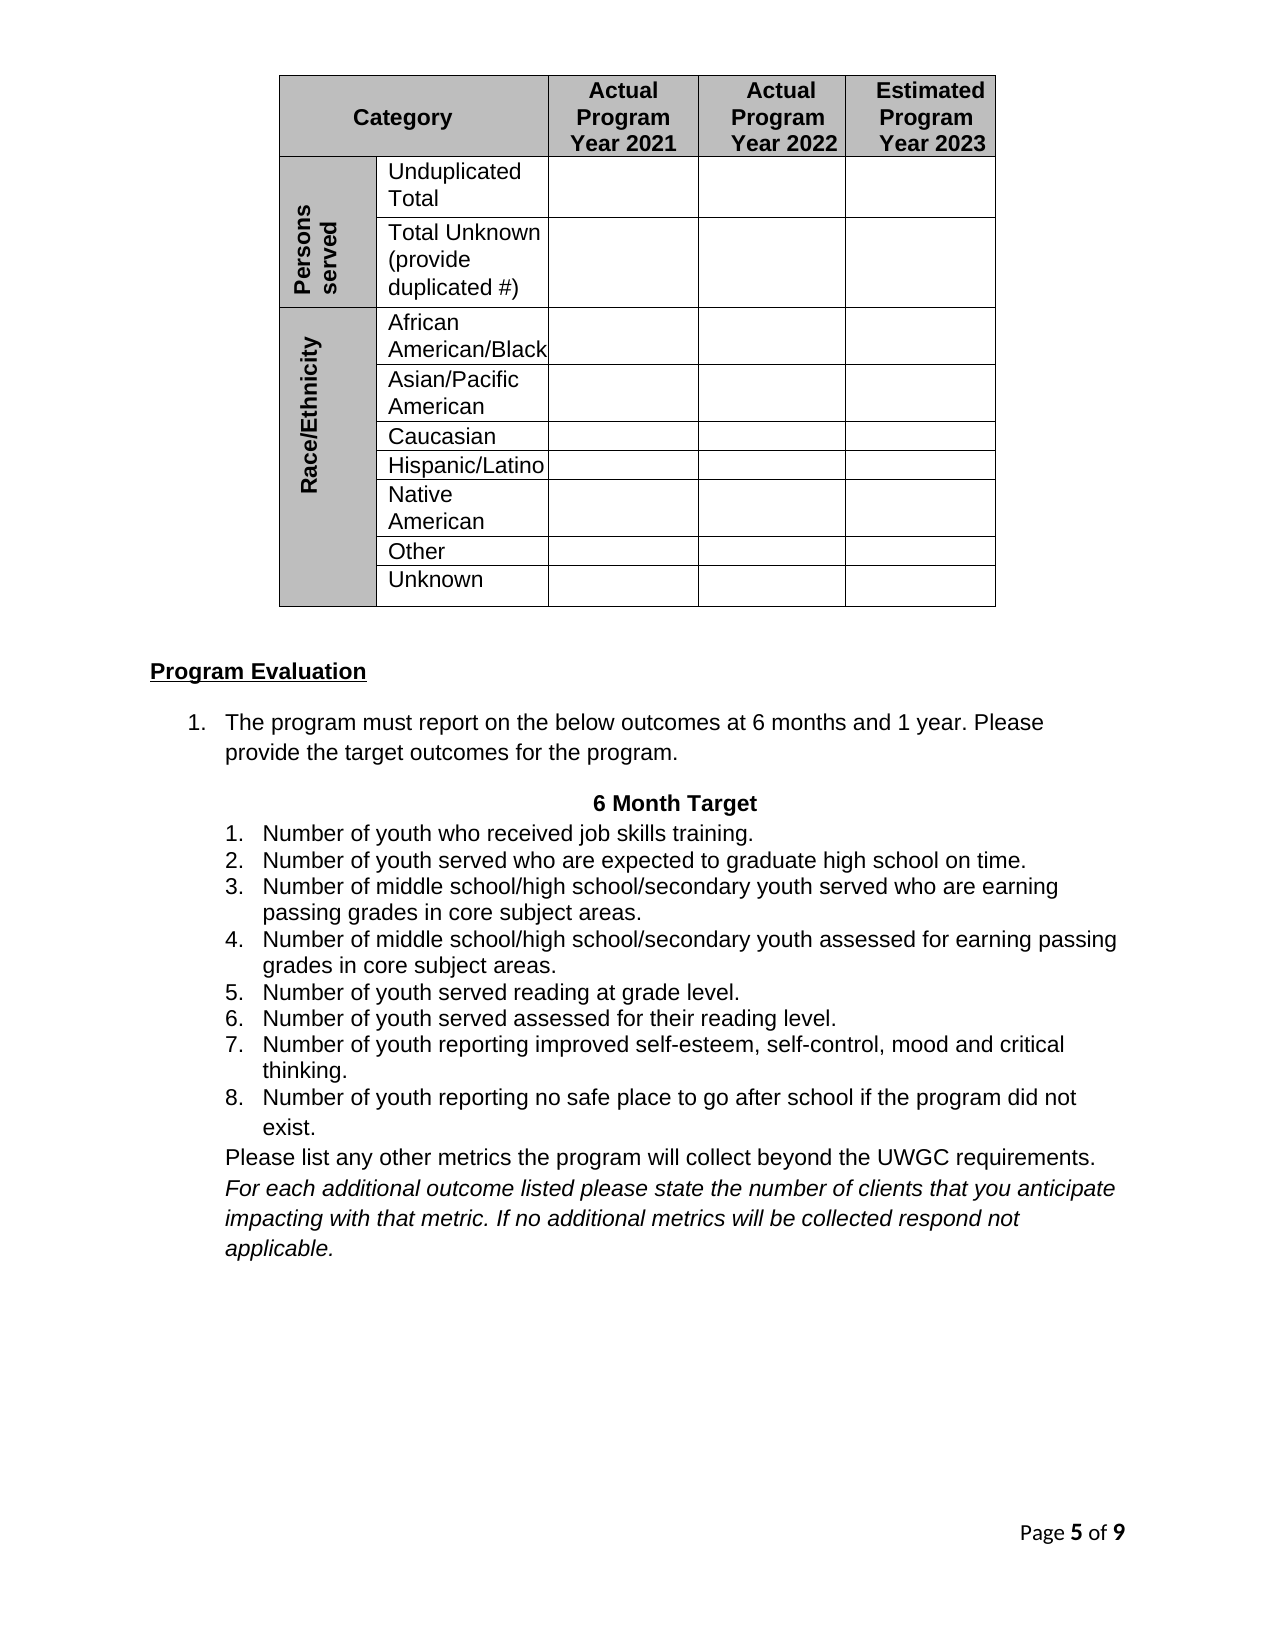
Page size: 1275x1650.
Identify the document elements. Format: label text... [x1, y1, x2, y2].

table_cell [846, 218, 995, 307]
table_header Estimated Program Year 2023 [846, 76, 995, 156]
table_cell [846, 308, 995, 364]
table_cell [846, 566, 995, 606]
table_cell [549, 157, 698, 217]
list Number of youth served reading at grade level. [225, 978, 1124, 1005]
list Number of middle school/high school/secondary youth served who are earning passing grades in core subject areas. [225, 873, 1124, 926]
table_cell Race/Ethnicity [280, 308, 376, 606]
table_cell Native American [377, 480, 548, 536]
list Number of youth served who are expected to graduate high school on time. [225, 847, 1124, 873]
table_cell [699, 422, 845, 450]
table_cell African American/Black [377, 308, 548, 364]
list 6 Month Target [225, 790, 1125, 816]
table_cell [846, 157, 995, 217]
table_header Category [280, 76, 548, 156]
table_cell Total Unknown (provide duplicated #) [377, 218, 548, 307]
table_cell [846, 365, 995, 421]
table_cell [549, 480, 698, 536]
table_cell Hispanic/Latino [377, 451, 548, 479]
table_cell Asian/Pacific American [377, 365, 548, 421]
table_cell [549, 566, 698, 606]
table_cell [699, 480, 845, 536]
list Number of youth reporting no safe place to go after school if the program did not exist. [225, 1084, 1125, 1140]
table_cell [846, 451, 995, 479]
table_cell [549, 308, 698, 364]
list Number of youth who received job skills training. [225, 820, 1124, 847]
table_cell [549, 537, 698, 565]
table_cell [549, 451, 698, 479]
text Program Evaluation [150, 658, 1125, 684]
table_cell [846, 480, 995, 536]
table_cell Caucasian [377, 422, 548, 450]
table_cell [846, 537, 995, 565]
table_header Actual Program Year 2021 [549, 76, 698, 156]
list Number of youth reporting improved self-esteem, self-control, mood and critical thinking. [225, 1031, 1124, 1084]
list Number of youth served assessed for their reading level. [225, 1005, 1124, 1031]
table_cell [699, 451, 845, 479]
table_cell [699, 365, 845, 421]
table_cell [846, 422, 995, 450]
table_cell Unknown [377, 566, 548, 606]
table_cell [699, 308, 845, 364]
table_cell [699, 218, 845, 307]
table_cell [549, 422, 698, 450]
table_cell Other [377, 537, 548, 565]
table_cell [699, 537, 845, 565]
table_header Actual Program Year 2022 [699, 76, 845, 156]
table_cell Unduplicated Total [377, 157, 548, 217]
table_cell Persons served [280, 157, 376, 307]
list Number of middle school/high school/secondary youth assessed for earning passing grades in core subject areas. [225, 926, 1124, 978]
list The program must report on the below outcomes at 6 months and 1 year. Please provide the target outcomes for the program. [187, 709, 1125, 765]
table_cell [549, 218, 698, 307]
table_cell [699, 157, 845, 217]
table_cell [549, 365, 698, 421]
table_cell [699, 566, 845, 606]
